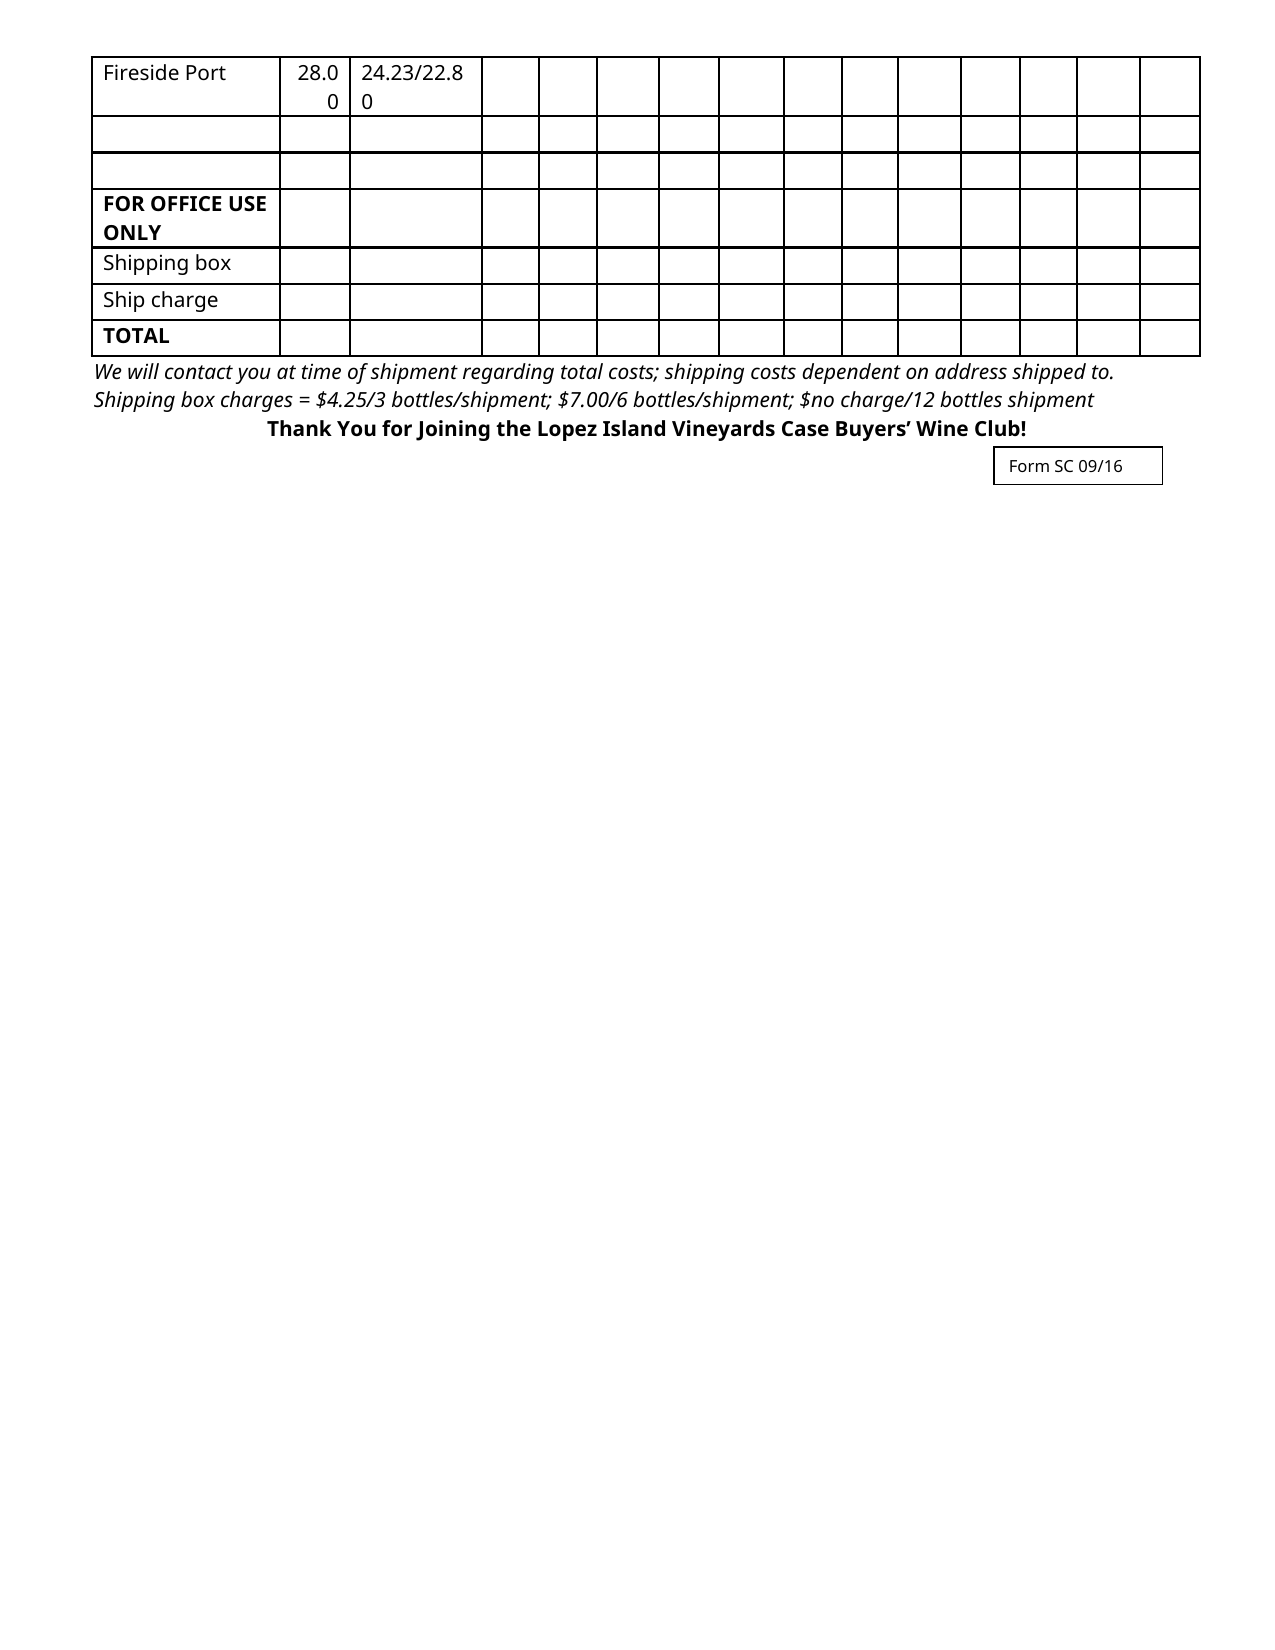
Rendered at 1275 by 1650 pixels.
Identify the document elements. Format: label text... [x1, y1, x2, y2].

table_cell [598, 154, 658, 187]
table_cell [1141, 249, 1199, 283]
table_cell [962, 249, 1019, 283]
table_cell [1078, 321, 1139, 355]
table_cell [1141, 58, 1199, 115]
table_cell [540, 58, 596, 115]
table_cell [598, 249, 658, 283]
table_cell [1078, 117, 1139, 151]
table_cell Ship charge [93, 285, 279, 319]
table_cell [962, 190, 1019, 246]
table_cell [483, 58, 538, 115]
table_cell [281, 154, 349, 187]
table_cell [843, 190, 897, 246]
table_cell [281, 190, 349, 246]
table_cell [899, 58, 960, 115]
table_cell [598, 117, 658, 151]
text Thank You for Joining the Vineyards Case Buyers’ Wine Club! [94, 414, 1200, 442]
table_cell [660, 117, 718, 151]
table_cell [962, 154, 1019, 187]
table_cell [785, 117, 841, 151]
table_cell [785, 321, 841, 355]
table_cell [1021, 321, 1076, 355]
table_cell 24.23/22.80 [351, 58, 481, 115]
table_cell [785, 154, 841, 187]
table_cell [1141, 321, 1199, 355]
table_cell [785, 190, 841, 246]
table_cell [843, 58, 897, 115]
table_cell [1021, 154, 1076, 187]
table_cell [962, 58, 1019, 115]
table_cell FOR OFFICE USE ONLY [93, 190, 279, 246]
table_cell [899, 154, 960, 187]
table_cell [1021, 58, 1076, 115]
table_cell [540, 249, 596, 283]
table_cell [843, 154, 897, 187]
table_cell [962, 285, 1019, 319]
table_cell [1141, 154, 1199, 187]
text We will contact you at time of shipment regarding total costs; shipping costs dependent on address shipped to. Shipping box charges = $4.25/3 bottles/shipment; $7.00/6 bottles/shipment; $no charge/12 bottles shipment [94, 357, 1200, 414]
table_cell [785, 249, 841, 283]
table_cell [720, 58, 783, 115]
table_cell [843, 117, 897, 151]
table_cell [843, 321, 897, 355]
table_cell [660, 190, 718, 246]
table_cell [1078, 285, 1139, 319]
table_cell [483, 154, 538, 187]
table_cell [483, 321, 538, 355]
table_cell [660, 285, 718, 319]
table_cell [660, 249, 718, 283]
table_cell [899, 190, 960, 246]
table_cell 28.00 [281, 58, 349, 115]
table_cell [1141, 285, 1199, 319]
table_cell [1021, 117, 1076, 151]
table_cell [660, 154, 718, 187]
table_cell [720, 117, 783, 151]
table_cell [483, 117, 538, 151]
table_cell [281, 285, 349, 319]
table_cell [93, 117, 279, 151]
table_cell [351, 117, 481, 151]
table_cell [899, 321, 960, 355]
table_cell [1021, 190, 1076, 246]
table_cell [540, 117, 596, 151]
table_cell [720, 321, 783, 355]
table_cell [660, 58, 718, 115]
table_cell [351, 249, 481, 283]
table_cell [720, 249, 783, 283]
table_cell [660, 321, 718, 355]
table_cell [281, 117, 349, 151]
table_cell [785, 285, 841, 319]
table_cell [899, 285, 960, 319]
table_cell [93, 154, 279, 187]
table_cell [598, 285, 658, 319]
table_cell [540, 285, 596, 319]
table_cell [1141, 117, 1199, 151]
table_cell [598, 190, 658, 246]
table_cell [351, 190, 481, 246]
table_cell [843, 249, 897, 283]
table_cell [540, 321, 596, 355]
table_cell [483, 285, 538, 319]
table_cell Shipping box [93, 249, 279, 283]
table_cell Fireside Port [93, 58, 279, 115]
table_cell [1078, 249, 1139, 283]
table_cell [843, 285, 897, 319]
table_cell [720, 190, 783, 246]
table_cell [720, 154, 783, 187]
table_cell [281, 249, 349, 283]
table_cell [281, 321, 349, 355]
table_cell [899, 249, 960, 283]
table_cell [540, 154, 596, 187]
table_cell [483, 190, 538, 246]
table_cell [1141, 190, 1199, 246]
table_cell [720, 285, 783, 319]
table_cell [598, 58, 658, 115]
table_cell [1078, 58, 1139, 115]
table_cell [1021, 249, 1076, 283]
table_cell [785, 58, 841, 115]
table_cell [899, 117, 960, 151]
table_cell [1078, 190, 1139, 246]
table_cell [351, 285, 481, 319]
table_cell TOTAL [93, 321, 279, 355]
table_cell [351, 154, 481, 187]
table_cell [962, 117, 1019, 151]
table_cell [540, 190, 596, 246]
table_cell [351, 321, 481, 355]
table_cell [1078, 154, 1139, 187]
table_cell [962, 321, 1019, 355]
table_cell [483, 249, 538, 283]
table_cell [598, 321, 658, 355]
table_cell [1021, 285, 1076, 319]
